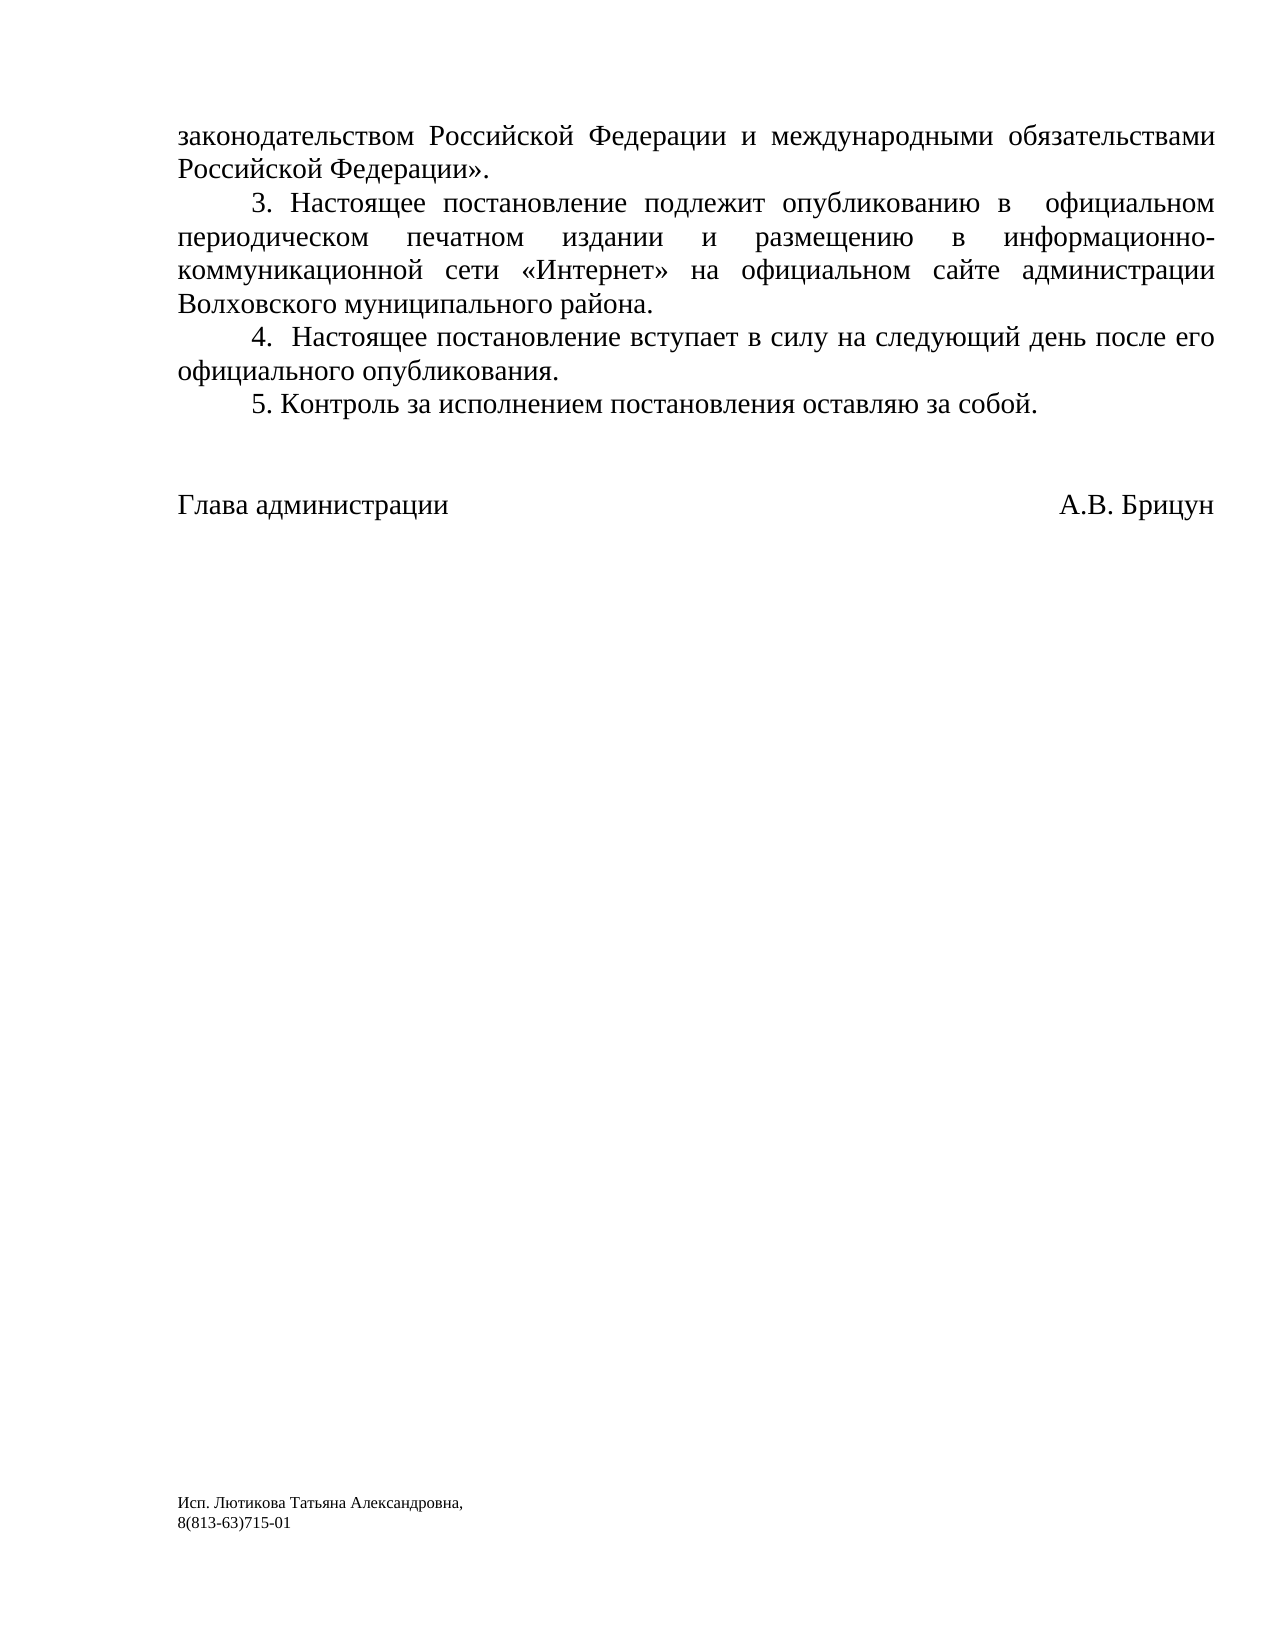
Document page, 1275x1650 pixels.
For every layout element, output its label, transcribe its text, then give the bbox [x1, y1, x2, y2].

text 3. Настоящее постановление подлежит опубликованию в официальном периодическом печатном издании и размещению в информационно-коммуникационной сети «Интернет» на официальном сайте администрации Волховского муниципального района. [177, 185, 1216, 319]
text 5. Контроль за исполнением постановления оставляю за собой. [177, 386, 1216, 420]
text 4. Настоящее постановление вступает в силу на следующий день после его официального опубликования. [177, 319, 1216, 386]
text Глава администрации А.В. Брицун [177, 487, 1216, 521]
text Исп. Лютикова Татьяна Александровна, [177, 1493, 1216, 1512]
text 8(813-63)715-01 [177, 1512, 1216, 1532]
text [177, 118, 1216, 185]
